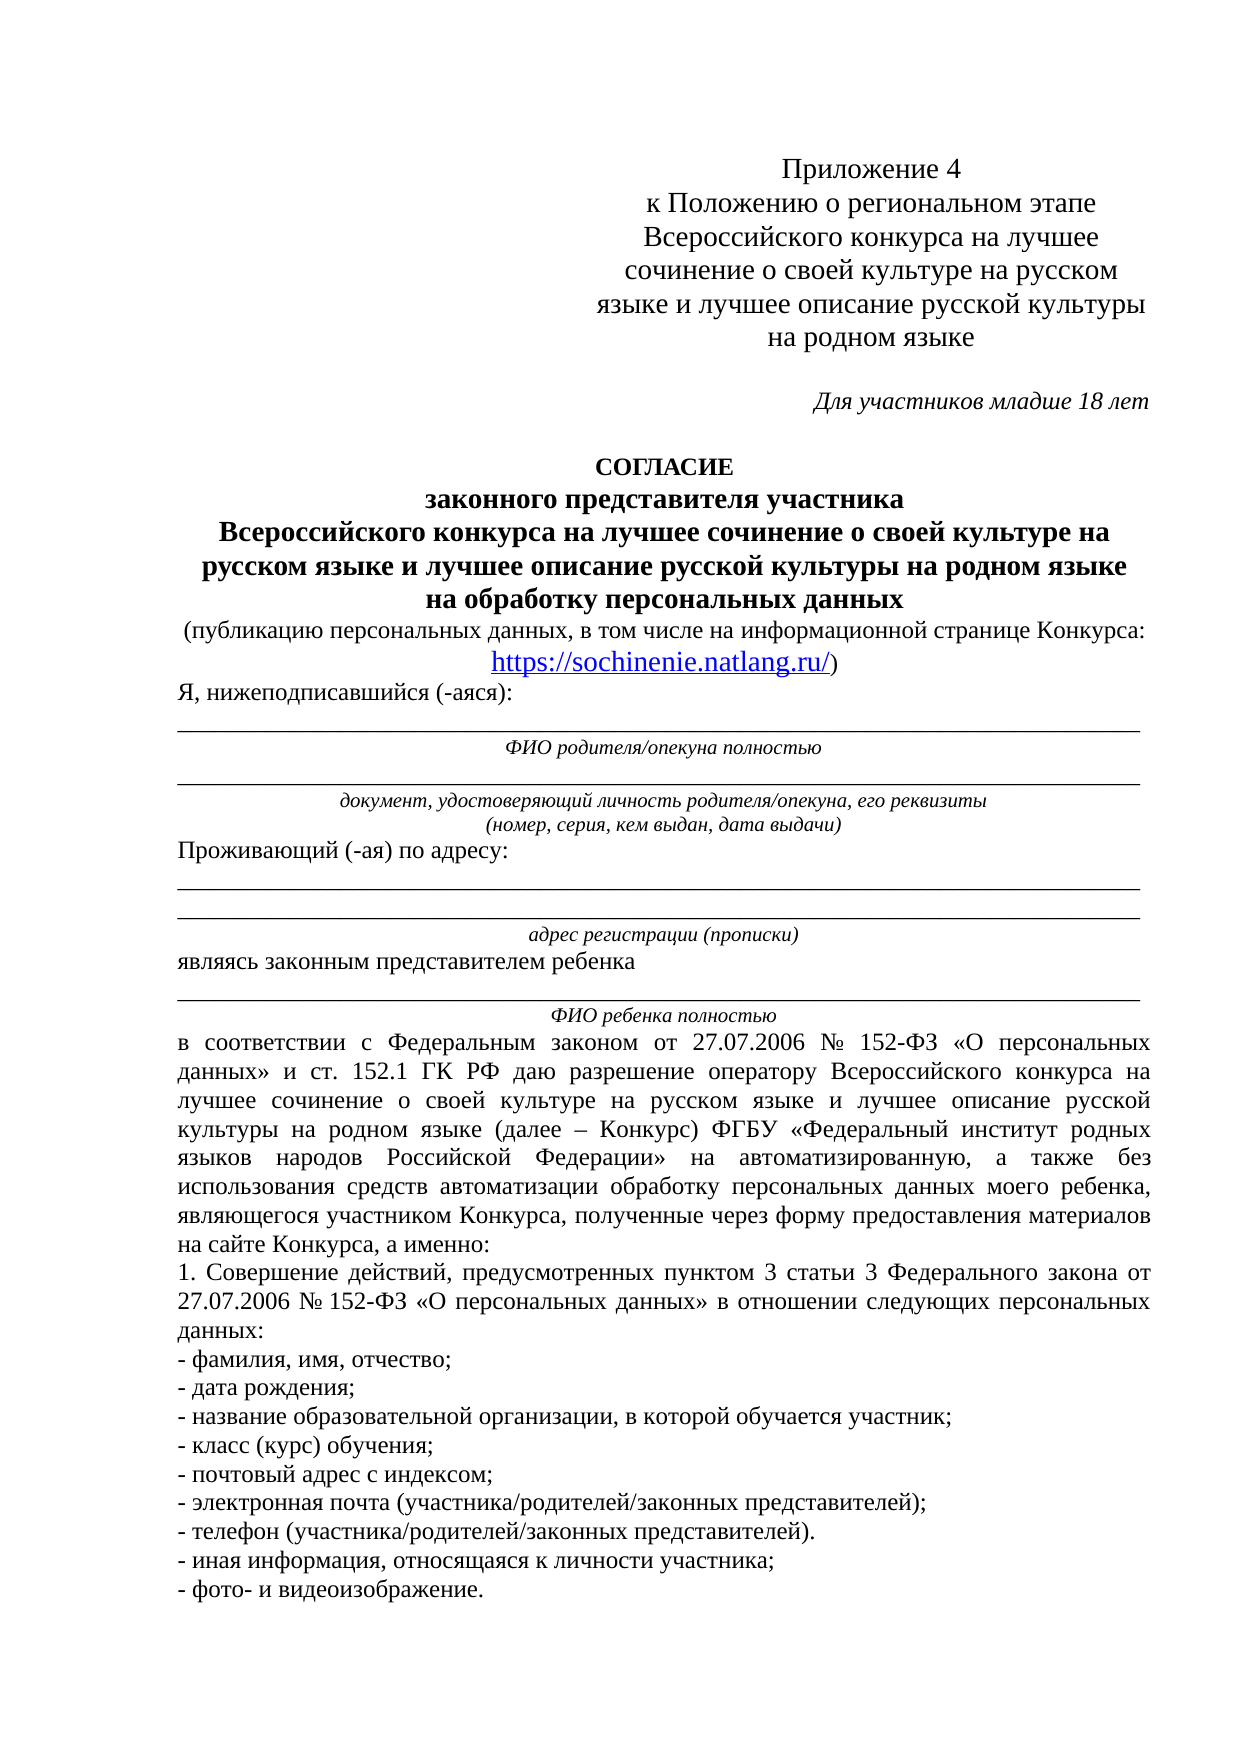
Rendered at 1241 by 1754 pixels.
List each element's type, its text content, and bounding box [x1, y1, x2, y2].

text Для участников младше 18 лет [177, 386, 1152, 415]
text - фото- и видеоизображение. [177, 1574, 1152, 1602]
text _____________________________________________________________________________ [177, 759, 1152, 787]
text _____________________________________________________________________________ [177, 975, 1152, 1003]
text ФИО ребенка полностью [177, 1003, 1152, 1027]
text - телефон (участника/родителей/законных представителей). [177, 1516, 1152, 1545]
text к Положению о региональном этапе Всероссийского конкурса на лучшее сочинение о своей культуре на русском языке и лучшее описание русской культуры на родном языке [975, 185, 1152, 353]
text - фамилия, имя, отчество; [177, 1344, 1152, 1372]
text СОГЛАСИЕ [177, 452, 1152, 481]
text _____________________________________________________________________________ [177, 706, 1152, 735]
text законного представителя участника [177, 481, 1152, 514]
text - иная информация, относящаяся к личности участника; [177, 1545, 1152, 1574]
text Проживающий (-ая) по адресу: _____________________________________________________________________________ [177, 836, 1152, 893]
text 1. Совершение действий, предусмотренных пунктом 3 статьи 3 Федерального закона от 27.07.2006 № 152-ФЗ «О персональных данных» в отношении следующих персональных данных: [177, 1257, 1152, 1344]
text документ, удостоверяющий личность родителя/опекуна, его реквизиты (номер, серия, кем выдан, дата выдачи) [177, 787, 1152, 836]
text на обработку персональных данных [177, 581, 1152, 615]
text Я, нижеподписавшийся (-аяся): [177, 677, 1152, 706]
text ФИО родителя/опекуна полностью [177, 735, 1152, 759]
text являясь законным представителем ребенка [177, 946, 1152, 975]
text - почтовый адрес с индексом; [177, 1459, 1152, 1487]
text (публикацию персональных данных, в том числе на информационной странице Конкурса: https://sochinenie.natlang.ru/) [177, 615, 1152, 677]
text - название образовательной организации, в которой обучается участник; [177, 1401, 1152, 1430]
text - дата рождения; [177, 1372, 1152, 1401]
text Приложение 4 [591, 152, 1152, 185]
text к Положению о региональном этапе Всероссийского конкурса на лучшее сочинение о своей культуре на русском языке и лучшее описание русской культуры на родном языке [591, 185, 848, 353]
text Всероссийского конкурса на лучшее сочинение о своей культуре на русском языке и лучшее описание русской культуры на родном языке [177, 514, 1152, 581]
text _____________________________________________________________________________ [177, 893, 1152, 922]
text в соответствии с Федеральным законом от 27.07.2006 № 152-ФЗ «О персональных данных» и ст. 152.1 ГК РФ даю разрешение оператору Всероссийского конкурса на лучшее сочинение о своей культуре на русском языке и лучшее описание русской культуры на родном языке (далее – Конкурс) ФГБУ «Федеральный институт родных языков народов Российской Федерации» на автоматизированную, а также без использования средств автоматизации обработку персональных данных моего ребенка, являющегося участником Конкурса, полученные через форму предоставления материалов на сайте Конкурса, а именно: [177, 1027, 1152, 1257]
text - электронная почта (участника/родителей/законных представителей); [177, 1487, 1152, 1516]
text - класс (курс) обучения; [177, 1430, 1152, 1459]
text адрес регистрации (прописки) [177, 922, 1152, 946]
